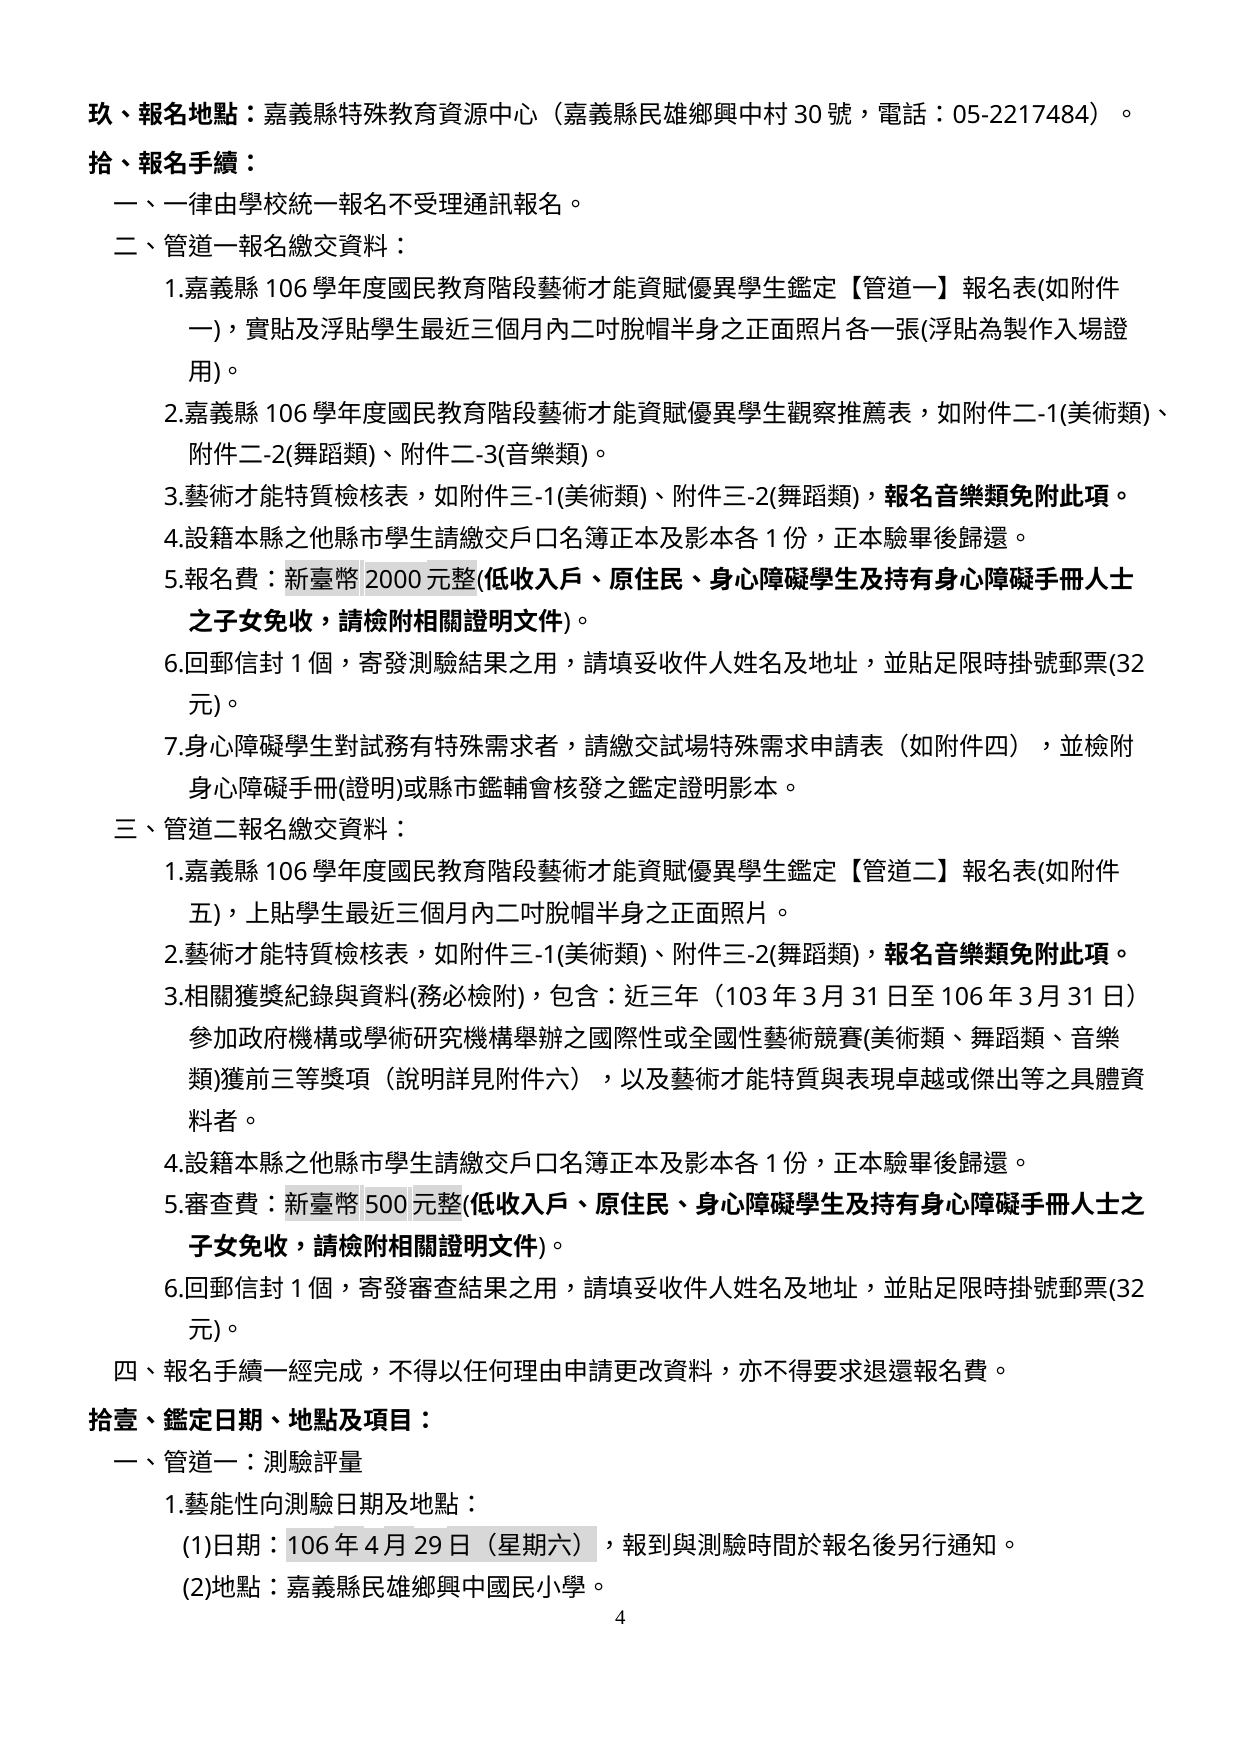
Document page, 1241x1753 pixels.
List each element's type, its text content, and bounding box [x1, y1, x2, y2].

text 4.設籍本縣之他縣市學生請繳交戶口名簿正本及影本各1份，正本驗畢後歸還。 [163, 513, 1152, 554]
text 四、報名手續一經完成，不得以任何理由申請更改資料，亦不得要求退還報名費。 [89, 1346, 1152, 1388]
text 6.回郵信封1個，寄發審查結果之用，請填妥收件人姓名及地址，並貼足限時掛號郵票(32元)。 [163, 1263, 1152, 1346]
text (1)日期：106年4月29日（星期六），報到與測驗時間於報名後另行通知。 [182, 1520, 1152, 1562]
text 4.設籍本縣之他縣市學生請繳交戶口名簿正本及影本各1份，正本驗畢後歸還。 [163, 1138, 1152, 1179]
text 1.嘉義縣106學年度國民教育階段藝術才能資賦優異學生鑑定【管道二】報名表(如附件五)，上貼學生最近三個月內二吋脫帽半身之正面照片。 [163, 846, 1152, 929]
text (2)地點：嘉義縣民雄鄉興中國民小學。 [182, 1562, 1152, 1604]
text 二、管道一報名繳交資料： [89, 221, 1152, 263]
text 一、管道一：測驗評量 [89, 1437, 1152, 1479]
text 3.藝術才能特質檢核表，如附件三-1(美術類)、附件三-2(舞蹈類)，報名音樂類免附此項。 [163, 471, 1152, 513]
text 1.藝能性向測驗日期及地點： [163, 1479, 1152, 1520]
text 5.報名費：新臺幣2000元整(低收入戶、原住民、身心障礙學生及持有身心障礙手冊人士之子女免收，請檢附相關證明文件)。 [163, 554, 1152, 638]
text 7.身心障礙學生對試務有特殊需求者，請繳交試場特殊需求申請表（如附件四），並檢附身心障礙手冊(證明)或縣市鑑輔會核發之鑑定證明影本。 [163, 721, 1152, 804]
text 拾、報名手續： [89, 138, 1152, 179]
text 1.嘉義縣106學年度國民教育階段藝術才能資賦優異學生鑑定【管道一】報名表(如附件一)，實貼及浮貼學生最近三個月內二吋脫帽半身之正面照片各一張(浮貼為製作入場證用)。 [163, 263, 1152, 388]
text 三、管道二報名繳交資料： [89, 804, 1152, 846]
text 拾壹、鑑定日期、地點及項目： [89, 1395, 1152, 1437]
text 6.回郵信封1個，寄發測驗結果之用，請填妥收件人姓名及地址，並貼足限時掛號郵票(32元)。 [163, 638, 1152, 721]
text 2.藝術才能特質檢核表，如附件三-1(美術類)、附件三-2(舞蹈類)，報名音樂類免附此項。 [163, 929, 1152, 971]
text 3.相關獲獎紀錄與資料(務必檢附)，包含：近三年（103年3月31日至106年3月31日）參加政府機構或學術研究機構舉辦之國際性或全國性藝術競賽(美術類、舞蹈類、音樂類)獲前三等獎項（說明詳見附件六），以及藝術才能特質與表現卓越或傑出等之具體資料者。 [163, 971, 1152, 1138]
text 玖、報名地點：嘉義縣特殊教育資源中心（嘉義縣民雄鄉興中村30號，電話：05-2217484）。 [89, 89, 1152, 130]
text 5.審查費：新臺幣500元整(低收入戶、原住民、身心障礙學生及持有身心障礙手冊人士之子女免收，請檢附相關證明文件)。 [163, 1179, 1152, 1263]
text 2.嘉義縣106學年度國民教育階段藝術才能資賦優異學生觀察推薦表，如附件二-1(美術類)、附件二-2(舞蹈類)、附件二-3(音樂類)。 [163, 388, 1152, 471]
text 一、一律由學校統一報名不受理通訊報名。 [89, 179, 1152, 221]
